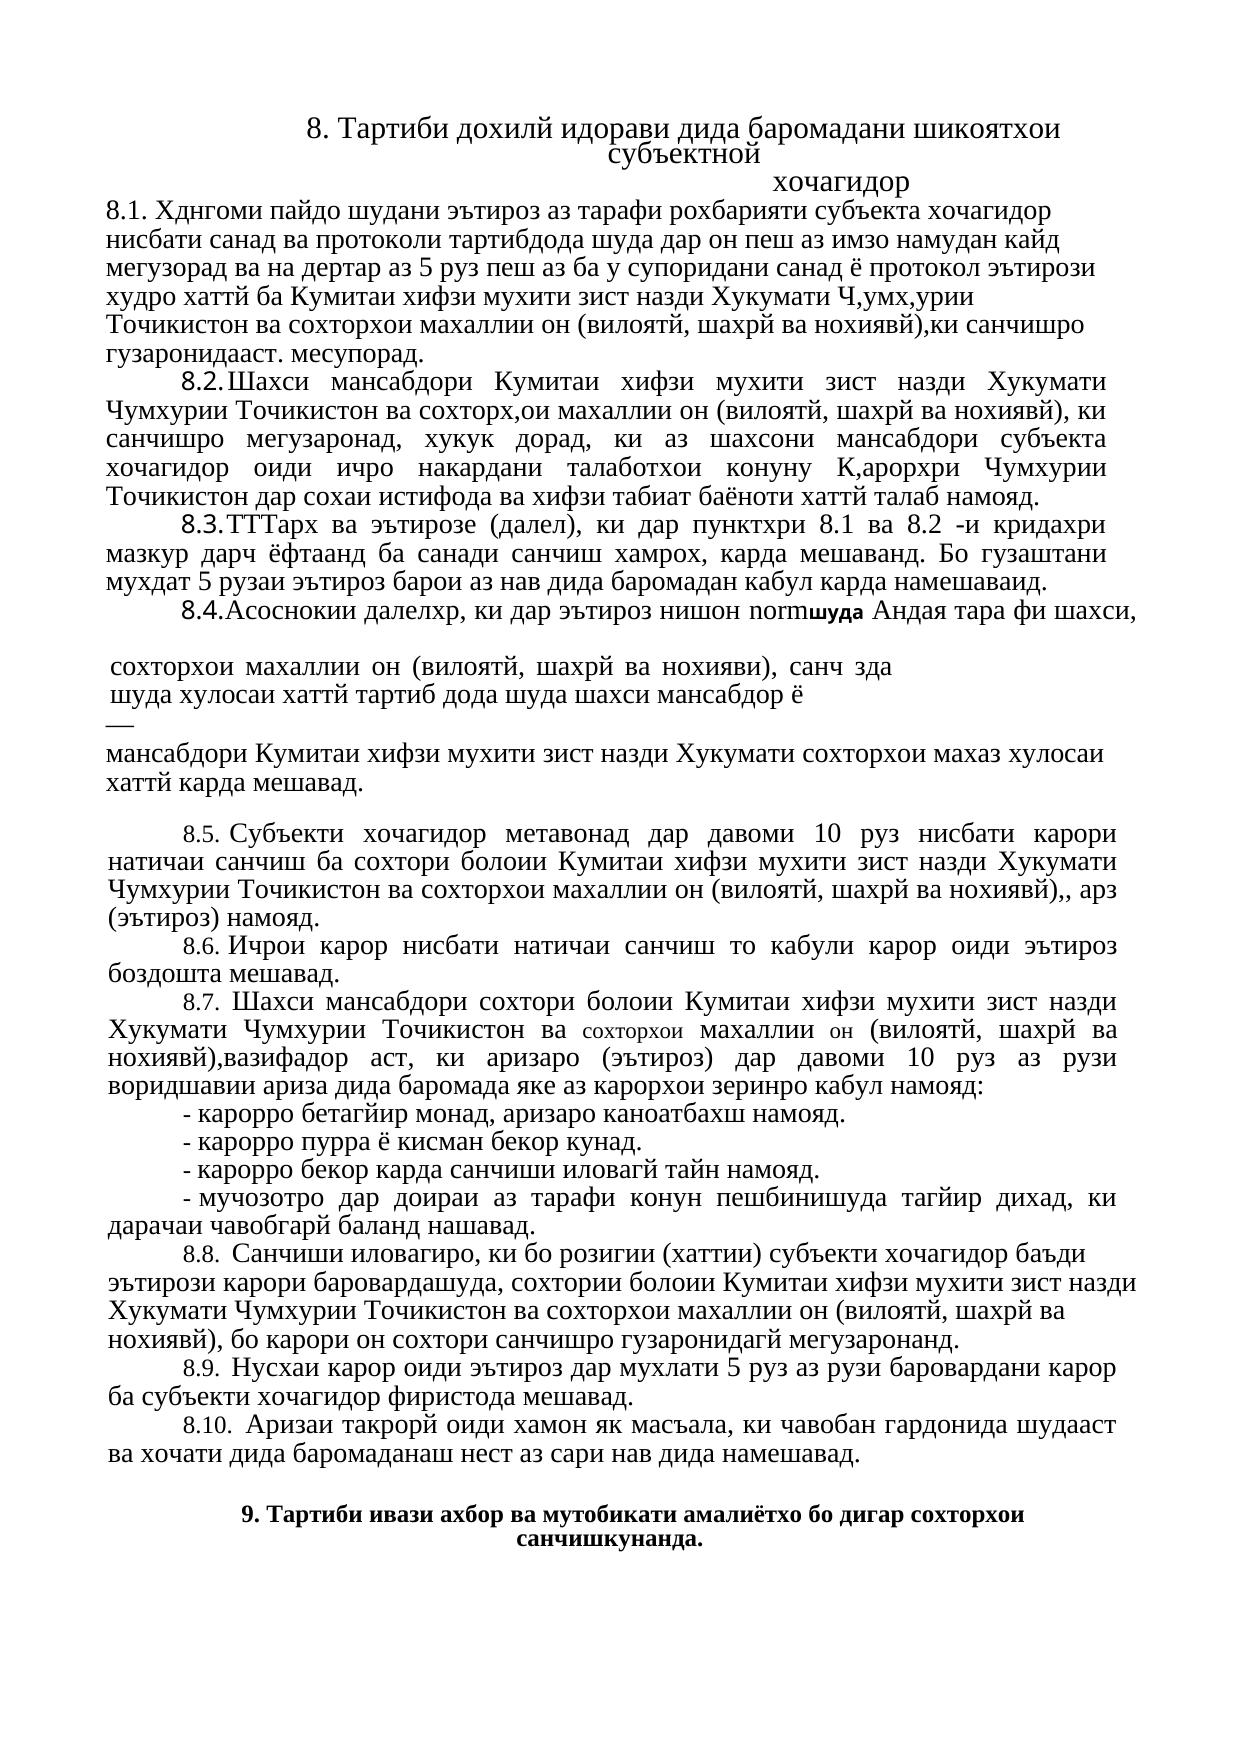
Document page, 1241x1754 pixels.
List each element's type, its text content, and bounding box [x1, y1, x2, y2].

text сохторхои махаллии он (вилоятй, шахрй ва нохияви), санч зда шуда хулосаи хаттй тартиб дода шуда шахси мансабдор ё [110, 652, 894, 709]
list Асоснокии далелхр, ки дар эътироз нишон normшуда Андая тара фи шахси,— [106, 596, 1137, 739]
list карорро бекор карда санчиши иловагй тайн намояд. [108, 1156, 1137, 1184]
text хочагидор [545, 168, 1137, 197]
list Субъекти хочагидор метавонад дар давоми 10 руз нисбати карори натичаи санчиш ба сохтори болоии Кумитаи хифзи мухити зист назди Хукумати Чумхурии Точикистон ва сохторхои махаллии он (вилоятй, шахрй ва нохиявй),, арз (эътироз) намояд. [108, 819, 1118, 932]
text 8. Тартиби дохилй идорави дида баромадани шикоятхои субъектной [231, 118, 1137, 168]
list Ичрои карор нисбати натичаи санчиш то кабули карор оиди эътироз боздошта мешавад. [108, 932, 1118, 988]
text мансабдори Кумитаи хифзи мухити зист назди Хукумати сохторхои махаз хулосаи хаттй карда мешавад. [106, 739, 1108, 797]
list ТТТарх ва эътирозе (далел), ки дар пунктхри 8.1 ва 8.2 -и кридахри мазкур дарч ёфтаанд ба санади санчиш хамрох, карда мешаванд. Бо гузаштани мухдат 5 рузаи эътироз барои аз нав дида баромадан кабул карда намешаваид. [106, 511, 1108, 596]
list Шахси мансабдори Кумитаи хифзи мухити зист назди Хукумати Чумхурии Точикистон ва сохторх,ои махаллии он (вилоятй, шахрй ва нохиявй), ки санчишро мегузаронад, хукук дорад, ки аз шахсони мансабдори субъекта хочагидор оиди ичро накардани талаботхои конуну К,арорхри Чумхурии Точикистон дар сохаи истифода ва хифзи табиат баёноти хаттй талаб намояд. [106, 368, 1108, 511]
list Нусхаи карор оиди эътироз дар мухлати 5 руз аз рузи баровардани карор ба субъекти хочагидор фиристода мешавад. [108, 1354, 1118, 1411]
text 8.1. Хднгоми пайдо шудани эътироз аз тарафи рохбарияти субъекта хочагидор нисбати санад ва протоколи тартибдода шуда дар он пеш аз имзо намудан кайд мегузорад ва на дертар аз 5 руз пеш аз ба у супоридани санад ё протокол эътирози худро хаттй ба Кумитаи хифзи мухити зист назди Хукумати Ч,умх,урии Точикистон ва сохторхои махаллии он (вилоятй, шахрй ва нохиявй),ки санчишро гузаронидааст. месупорад. [106, 197, 1108, 368]
list Санчиши иловагиро, ки бо розигии (хаттии) субъекти хочагидор баъди эътирози карори баровардашуда, сохтории болоии Кумитаи хифзи мухити зист назди Хукумати Чумхурии Точикистон ва сохторхои махаллии он (вилоятй, шахрй ва нохиявй), бо карори он сохтори санчишро гузаронидагй мегузаронанд. [108, 1240, 1152, 1354]
text санчишкунанда. [516, 1527, 1137, 1551]
list карорро бетагйир монад, аризаро каноатбахш намояд. [108, 1100, 1137, 1128]
list карорро пурра ё кисман бекор кунад. [108, 1128, 1137, 1156]
list мучозотро дар доираи аз тарафи конун пешбинишуда тагйир дихад, ки дарачаи чавобгарй баланд нашавад. [108, 1184, 1118, 1240]
list Аризаи такрорй оиди хамон як масъала, ки чавобан гардонида шудааст ва хочати дида баромаданаш нест аз сари нав дида намешавад. [108, 1411, 1118, 1468]
list Шахси мансабдори сохтори болоии Кумитаи хифзи мухити зист назди Хукумати Чумхурии Точикистон ва сохторхои махаллии он (вилоятй, шахрй ва нохиявй),вазифадор аст, ки аризаро (эътироз) дар давоми 10 руз аз рузи воридшавии ариза дида баромада яке аз карорхои зеринро кабул намояд: [108, 988, 1118, 1100]
text 9. Тартиби ивази ахбор ва мутобикати амалиётхо бо дигар сохторхои [241, 1503, 1137, 1527]
